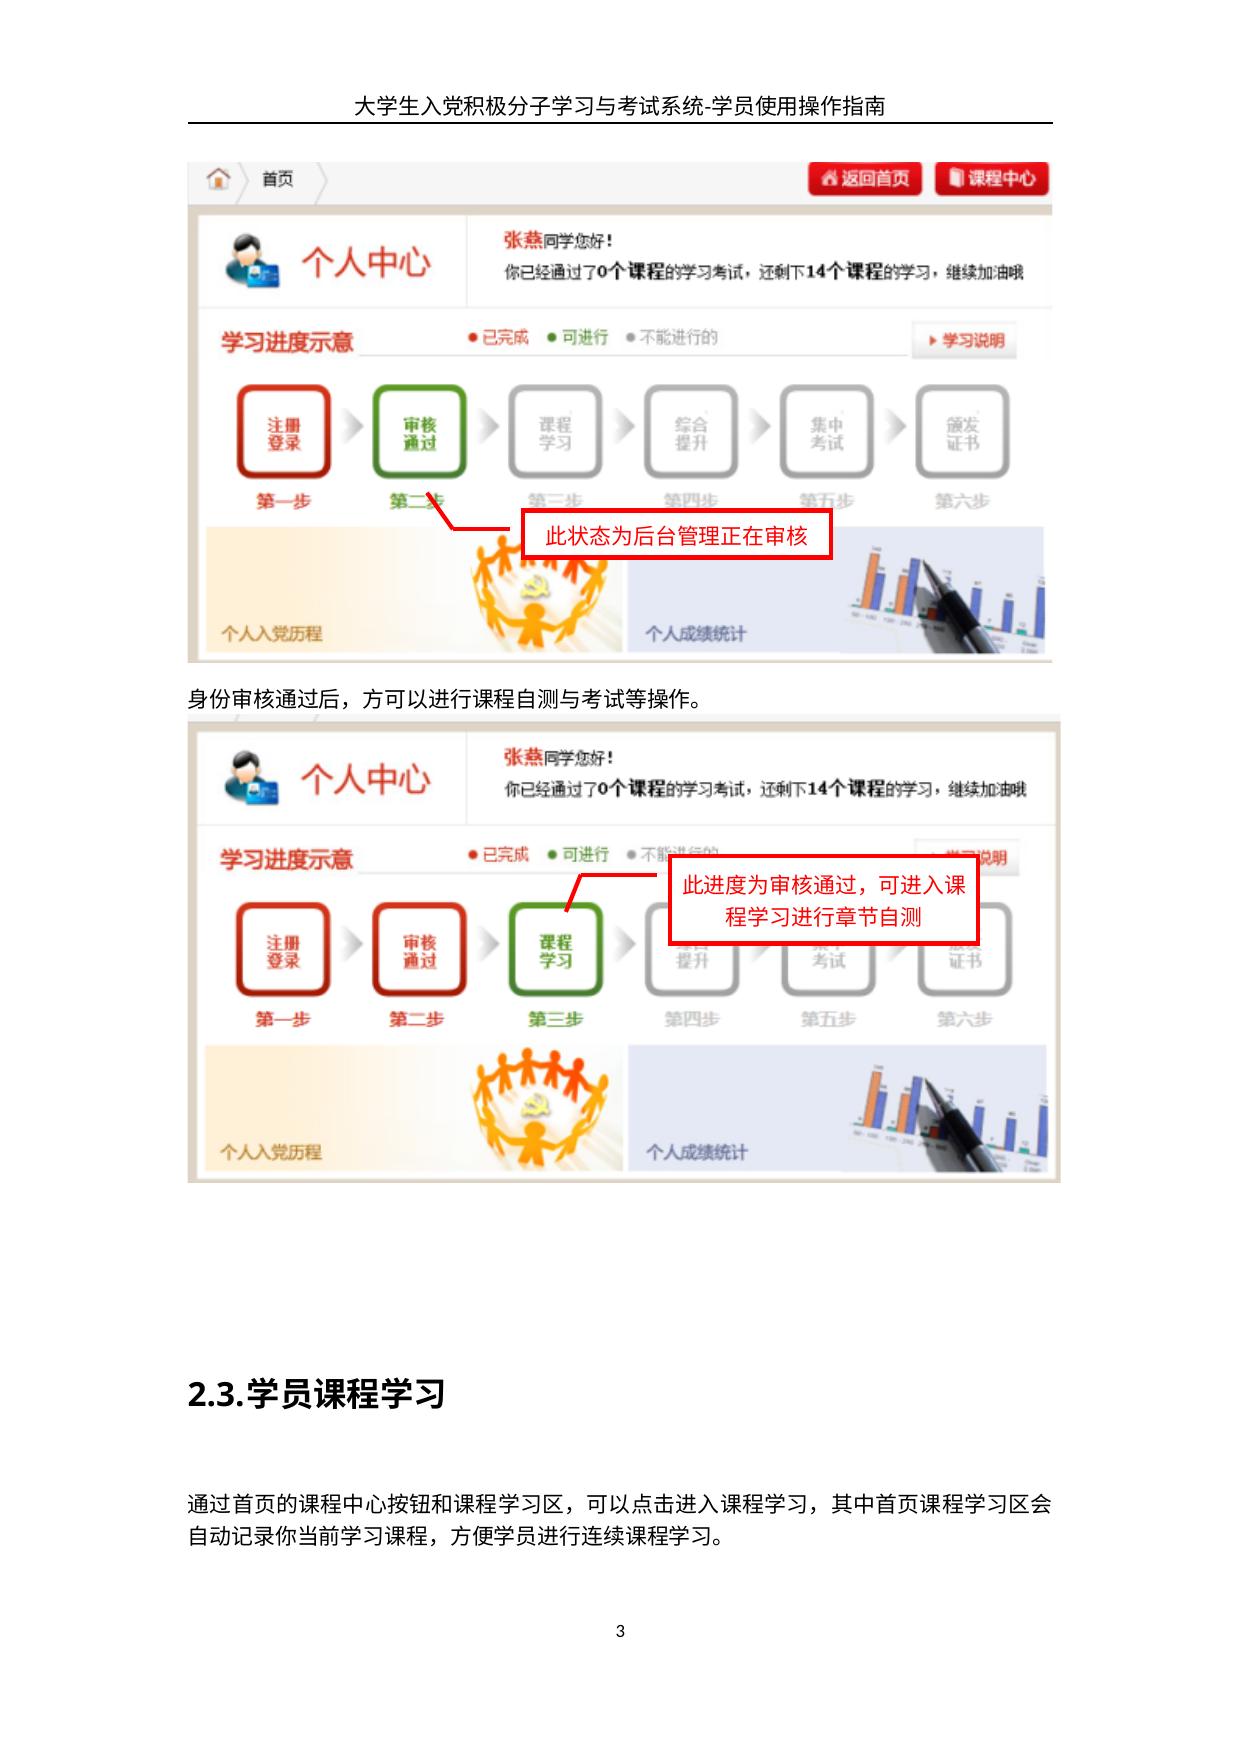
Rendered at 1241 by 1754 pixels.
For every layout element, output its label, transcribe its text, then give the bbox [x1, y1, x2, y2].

picture [187, 714, 1061, 1183]
text 身份审核通过后，方可以进行课程自测与考试等操作。 [187, 682, 1053, 714]
picture [187, 162, 1053, 663]
text 通过首页的课程中心按钮和课程学习区，可以点击进入课程学习，其中首页课程学习区会自动记录你当前学习课程，方便学员进行连续课程学习。 [187, 1486, 1053, 1551]
subtitle 学员课程学习 [187, 1359, 1053, 1424]
